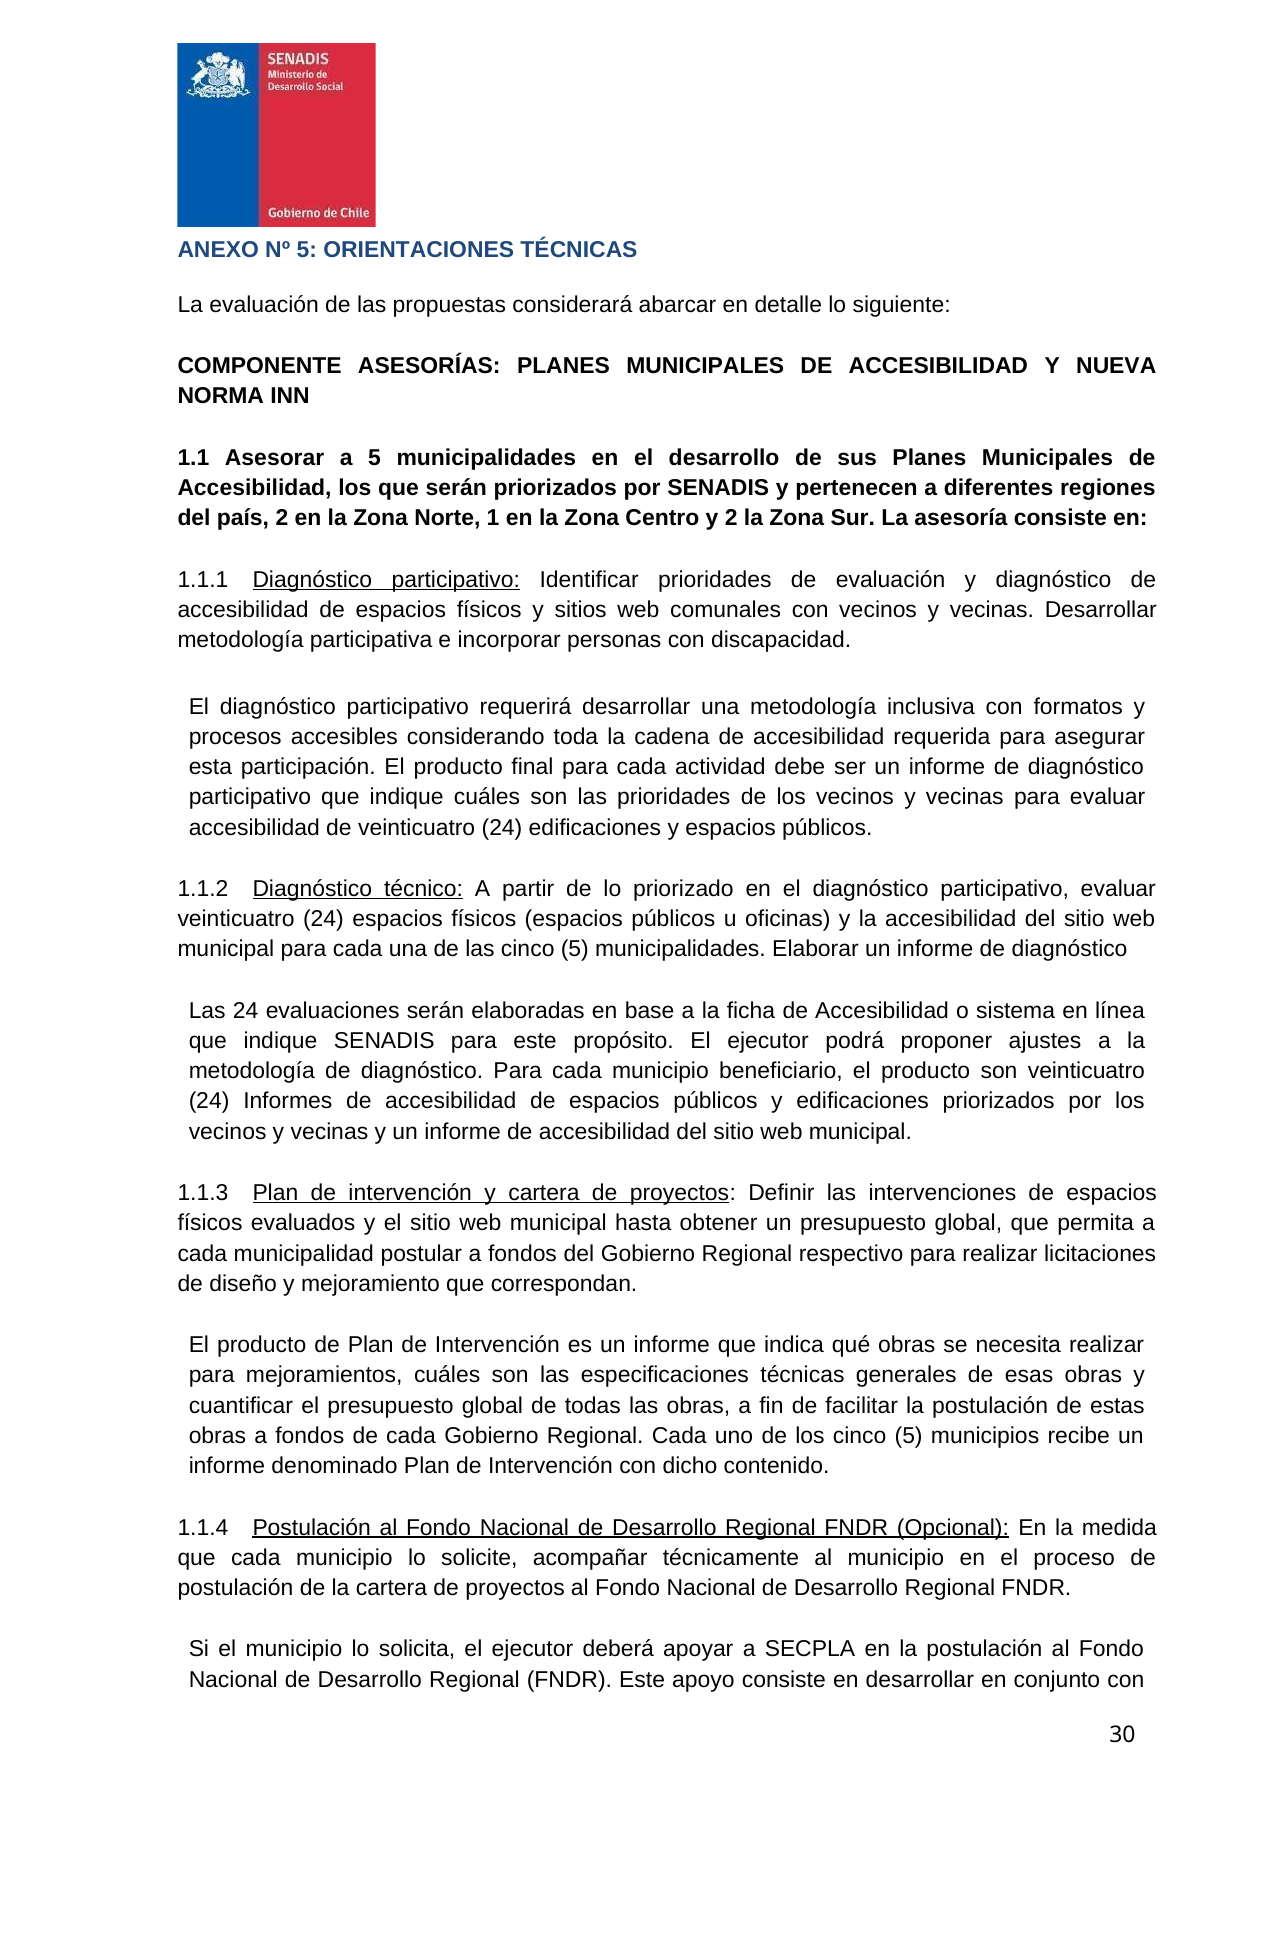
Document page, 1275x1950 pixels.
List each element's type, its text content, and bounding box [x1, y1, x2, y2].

text 1.1.2 Diagnóstico técnico: A partir de lo priorizado en el diagnóstico participativo, evaluar veinticuatro (24) espacios físicos (espacios públicos u oficinas) y la accesibilidad del sitio web municipal para cada una de las cinco (5) municipalidades. Elaborar un informe de diagnóstico [177, 875, 1157, 962]
text COMPONENTE ASESORÍAS: PLANES MUNICIPALES DE ACCESIBILIDAD Y NUEVA NORMA INN [177, 352, 1157, 409]
text 1.1.4 Postulación al Fondo Nacional de Desarrollo Regional FNDR (Opcional): En la medida que cada municipio lo solicite, acompañar técnicamente al municipio en el proceso de postulación de la cartera de proyectos al Fondo Nacional de Desarrollo Regional FNDR. [177, 1513, 1157, 1600]
table_header El diagnóstico participativo requerirá desarrollar una metodología inclusiva con formatos y procesos accesibles considerando toda la cadena de accesibilidad requerida para asegurar esta participación. El producto final para cada actividad debe ser un informe de diagnóstico participativo que indique cuáles son las prioridades de los vecinos y vecinas para evaluar accesibilidad de veinticuatro (24) edificaciones y espacios públicos. [177, 692, 1157, 844]
text 1.1.3 Plan de intervención y cartera de proyectos: Definir las intervenciones de espacios físicos evaluados y el sitio web municipal hasta obtener un presupuesto global, que permita a cada municipalidad postular a fondos del Gobierno Regional respectivo para realizar licitaciones de diseño y mejoramiento que correspondan. [177, 1179, 1157, 1296]
text 1.1 Asesorar a 5 municipalidades en el desarrollo de sus Planes Municipales de Accesibilidad, los que serán priorizados por SENADIS y pertenecen a diferentes regiones del país, 2 en la Zona Norte, 1 en la Zona Centro y 2 la Zona Sur. La asesoría consiste en: [177, 444, 1157, 531]
table_header El producto de Plan de Intervención es un informe que indica qué obras se necesita realizar para mejoramientos, cuáles son las especificaciones técnicas generales de esas obras y cuantificar el presupuesto global de todas las obras, a fin de facilitar la postulación de estas obras a fondos de cada Gobierno Regional. Cada uno de los cinco (5) municipios recibe un informe denominado Plan de Intervención con dicho contenido. [177, 1331, 1157, 1482]
text La evaluación de las propuestas considerará abarcar en detalle lo siguiente: [177, 291, 1155, 317]
subtitle ANEXO Nº 5: ORIENTACIONES TÉCNICAS [177, 236, 1157, 263]
table_header Las 24 evaluaciones serán elaboradas en base a la ficha de Accesibilidad o sistema en línea que indique SENADIS para este propósito. El ejecutor podrá proponer ajustes a la metodología de diagnóstico. Para cada municipio beneficiario, el producto son veinticuatro (24) Informes de accesibilidad de espacios públicos y edificaciones priorizados por los vecinos y vecinas y un informe de accesibilidad del sitio web municipal. [177, 996, 1157, 1148]
picture [177, 43, 376, 227]
text 1.1.1 Diagnóstico participativo: Identificar prioridades de evaluación y diagnóstico de accesibilidad de espacios físicos y sitios web comunales con vecinos y vecinas. Desarrollar metodología participativa e incorporar personas con discapacidad. [177, 566, 1157, 653]
